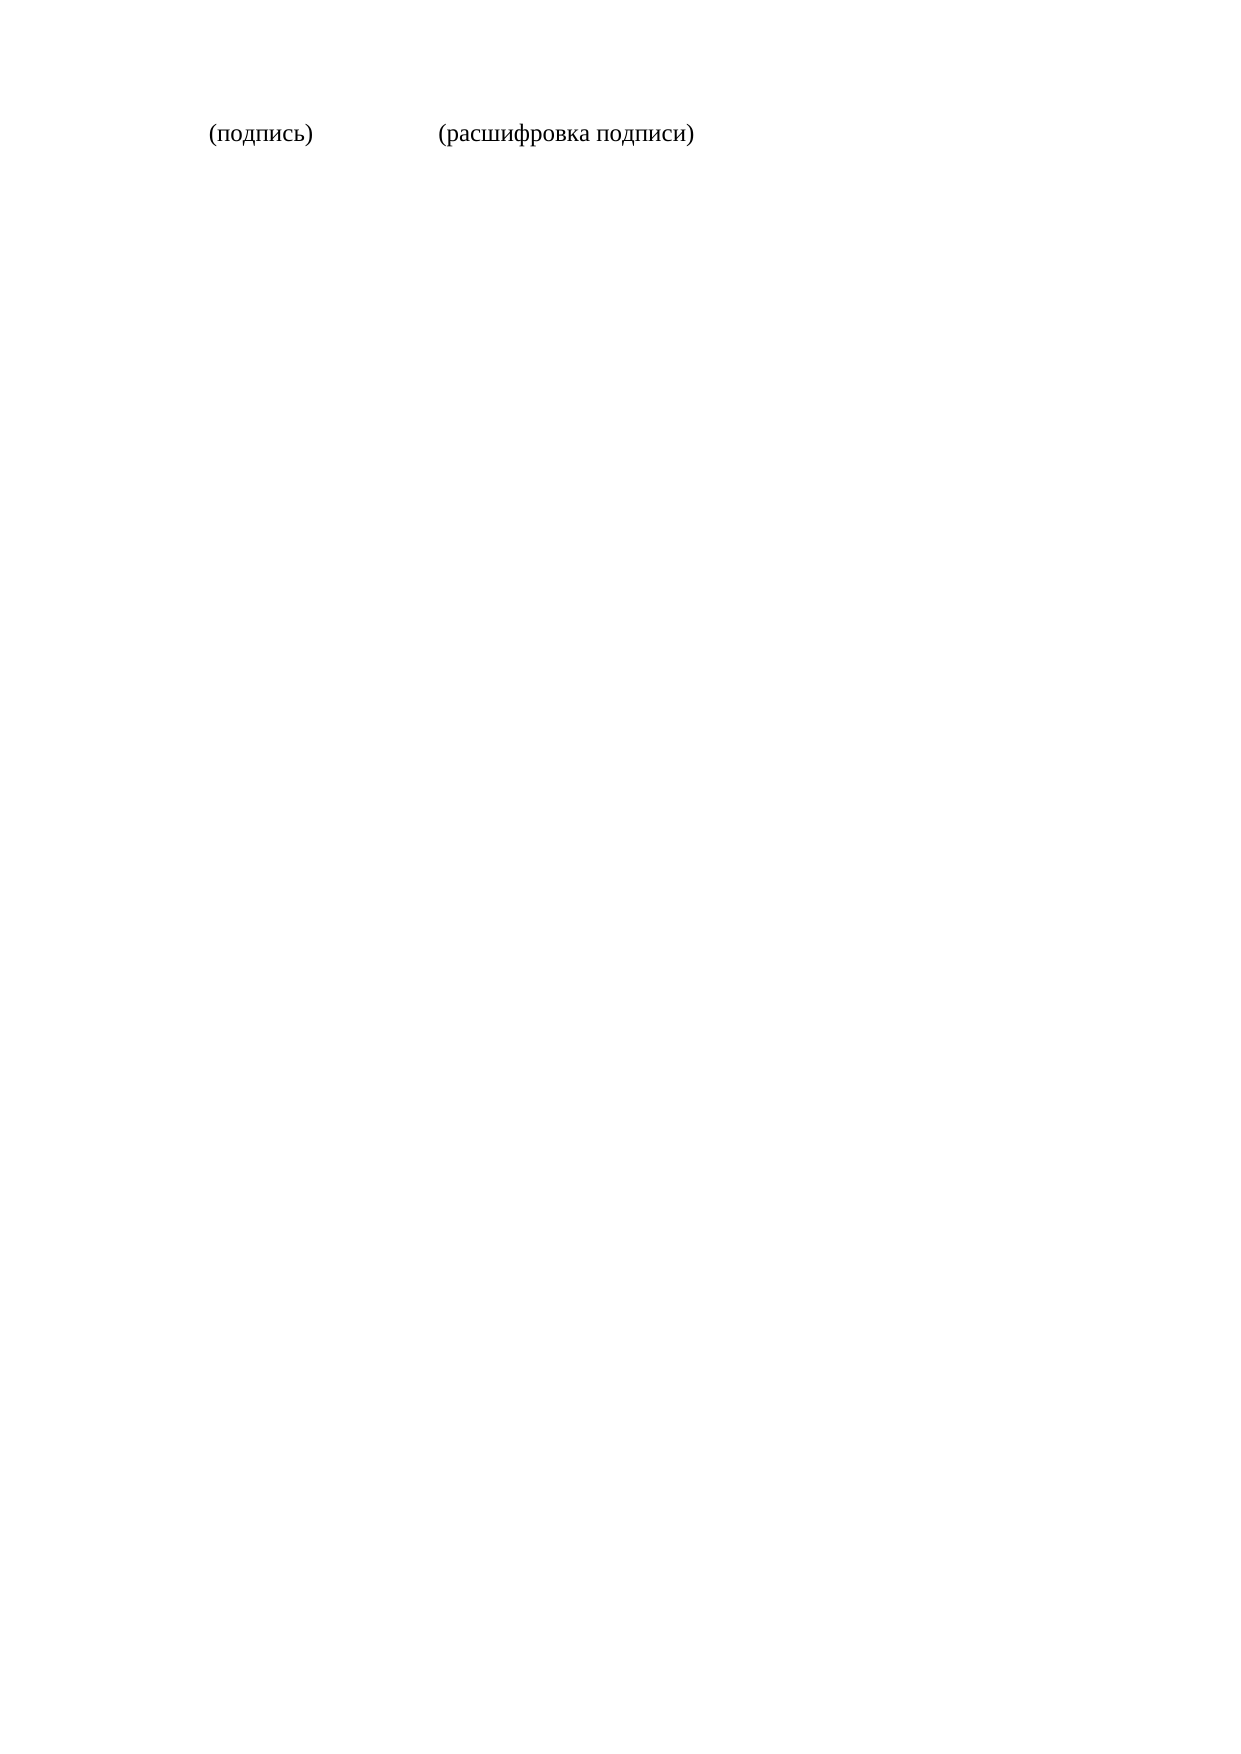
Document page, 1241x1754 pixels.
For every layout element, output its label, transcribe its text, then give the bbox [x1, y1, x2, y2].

text (подпись) (расшифровка подписи) [177, 118, 1152, 147]
